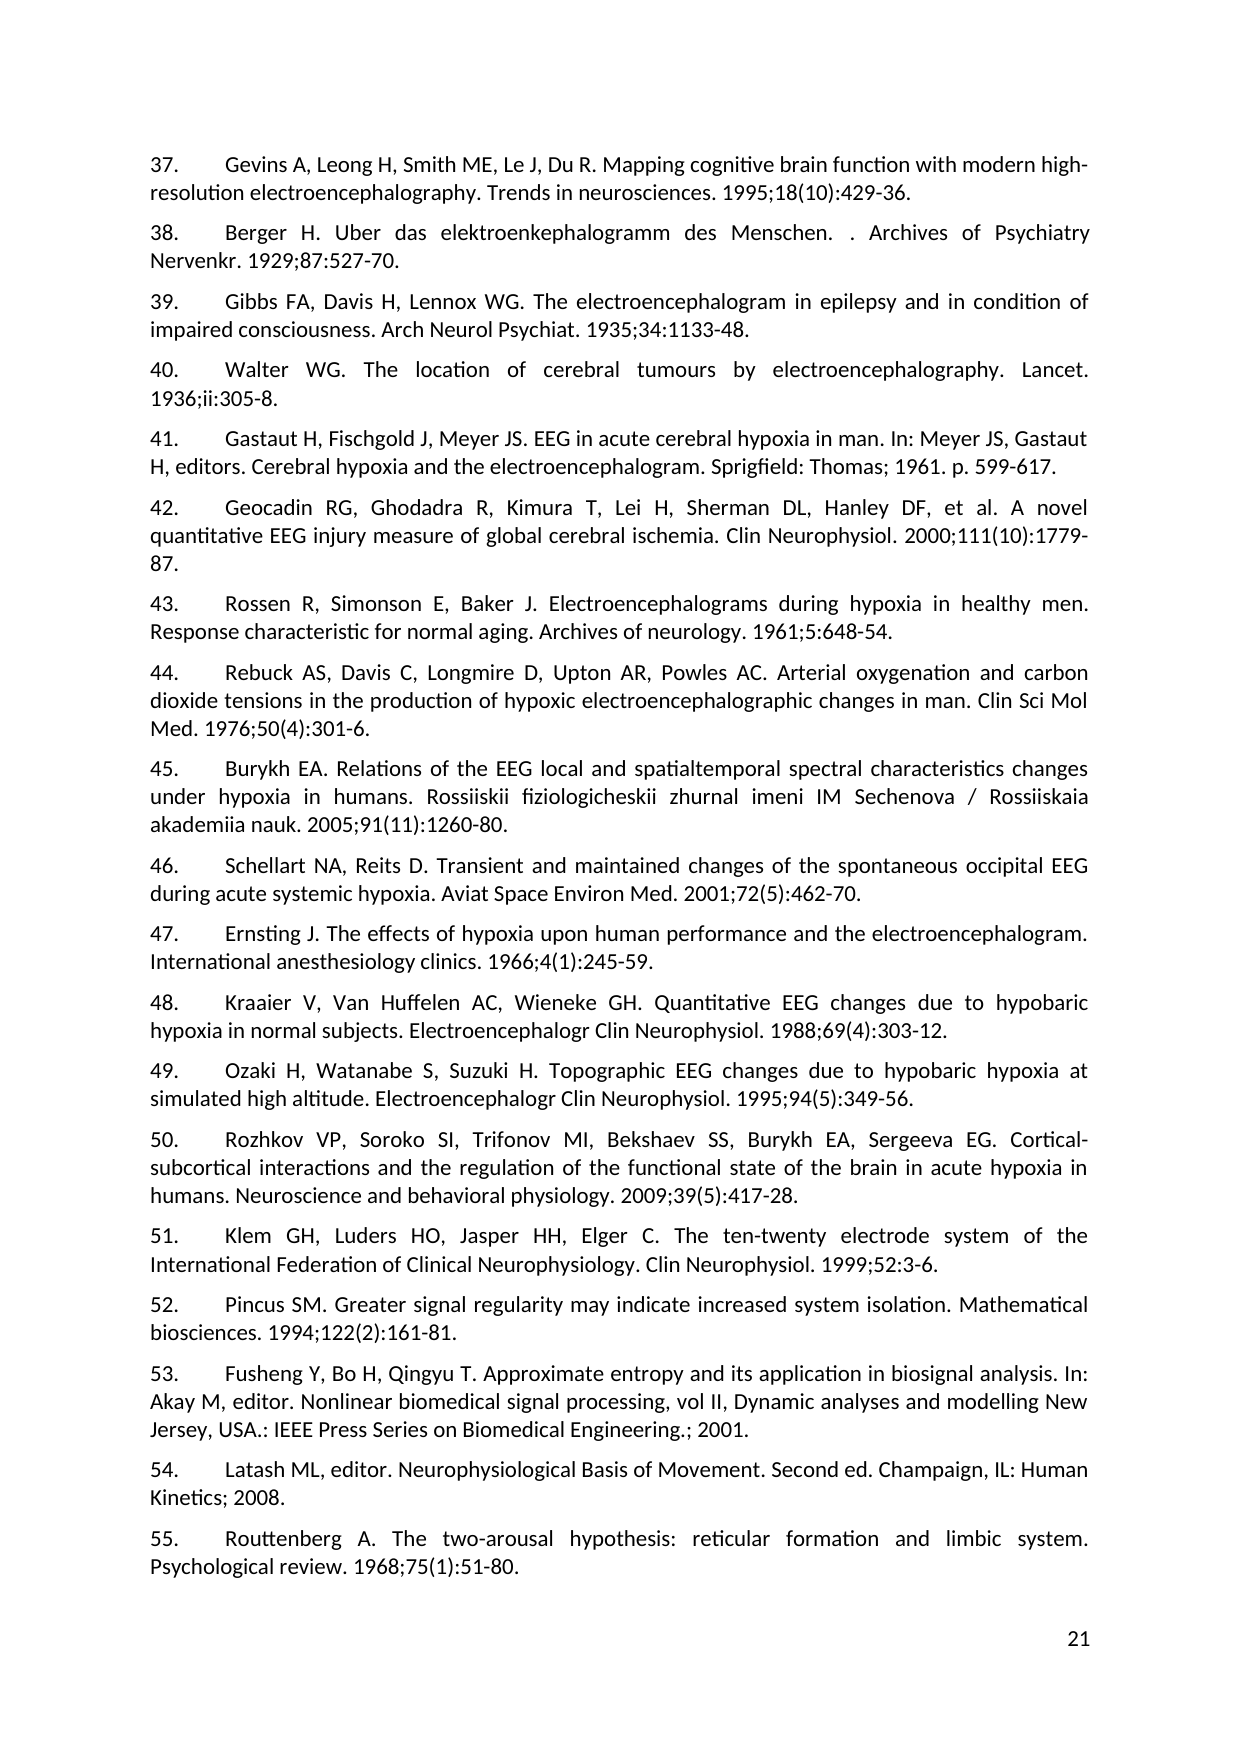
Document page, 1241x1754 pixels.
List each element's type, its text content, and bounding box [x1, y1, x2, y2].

text 46. Schellart NA, Reits D. Transient and maintained changes of the spontaneous occipital EEG during acute systemic hypoxia. Aviat Space Environ Med. 2001;72(5):462-70. [150, 851, 1090, 907]
text 47. Ernsting J. The effects of hypoxia upon human performance and the electroencephalogram. International anesthesiology clinics. 1966;4(1):245-59. [150, 919, 1090, 976]
text 44. Rebuck AS, Davis C, Longmire D, Upton AR, Powles AC. Arterial oxygenation and carbon dioxide tensions in the production of hypoxic electroencephalographic changes in man. Clin Sci Mol Med. 1976;50(4):301-6. [150, 658, 1090, 742]
text 37. Gevins A, Leong H, Smith ME, Le J, Du R. Mapping cognitive brain function with modern high-resolution electroencephalography. Trends in neurosciences. 1995;18(10):429-36. [150, 150, 1090, 206]
text 54. Latash ML, editor. Neurophysiological Basis of Movement. Second ed. Champaign, IL: Human Kinetics; 2008. [150, 1455, 1090, 1511]
text 42. Geocadin RG, Ghodadra R, Kimura T, Lei H, Sherman DL, Hanley DF, et al. A novel quantitative EEG injury measure of global cerebral ischemia. Clin Neurophysiol. 2000;111(10):1779-87. [150, 493, 1090, 577]
text 41. Gastaut H, Fischgold J, Meyer JS. EEG in acute cerebral hypoxia in man. In: Meyer JS, Gastaut H, editors. Cerebral hypoxia and the electroencephalogram. Sprigfield: Thomas; 1961. p. 599-617. [150, 424, 1090, 480]
text 48. Kraaier V, Van Huffelen AC, Wieneke GH. Quantitative EEG changes due to hypobaric hypoxia in normal subjects. Electroencephalogr Clin Neurophysiol. 1988;69(4):303-12. [150, 988, 1090, 1044]
text 49. Ozaki H, Watanabe S, Suzuki H. Topographic EEG changes due to hypobaric hypoxia at simulated high altitude. Electroencephalogr Clin Neurophysiol. 1995;94(5):349-56. [150, 1057, 1090, 1113]
text 53. Fusheng Y, Bo H, Qingyu T. Approximate entropy and its application in biosignal analysis. In: Akay M, editor. Nonlinear biomedical signal processing, vol II, Dynamic analyses and modelling New Jersey, USA.: IEEE Press Series on Biomedical Engineering.; 2001. [150, 1359, 1090, 1443]
text 45. Burykh EA. Relations of the EEG local and spatialtemporal spectral characteristics changes under hypoxia in humans. Rossiiskii fiziologicheskii zhurnal imeni IM Sechenova / Rossiiskaia akademiia nauk. 2005;91(11):1260-80. [150, 754, 1090, 838]
text 55. Routtenberg A. The two-arousal hypothesis: reticular formation and limbic system. Psychological review. 1968;75(1):51-80. [150, 1524, 1090, 1580]
text 38. Berger H. Uber das elektroenkephalogramm des Menschen. . Archives of Psychiatry Nervenkr. 1929;87:527-70. [150, 218, 1090, 274]
text 39. Gibbs FA, Davis H, Lennox WG. The electroencephalogram in epilepsy and in condition of impaired consciousness. Arch Neurol Psychiat. 1935;34:1133-48. [150, 287, 1090, 343]
text 43. Rossen R, Simonson E, Baker J. Electroencephalograms during hypoxia in healthy men. Response characteristic for normal aging. Archives of neurology. 1961;5:648-54. [150, 589, 1090, 645]
text 50. Rozhkov VP, Soroko SI, Trifonov MI, Bekshaev SS, Burykh EA, Sergeeva EG. Cortical-subcortical interactions and the regulation of the functional state of the brain in acute hypoxia in humans. Neuroscience and behavioral physiology. 2009;39(5):417-28. [150, 1125, 1090, 1209]
text 52. Pincus SM. Greater signal regularity may indicate increased system isolation. Mathematical biosciences. 1994;122(2):161-81. [150, 1290, 1090, 1346]
text 40. Walter WG. The location of cerebral tumours by electroencephalography. Lancet. 1936;ii:305-8. [150, 356, 1090, 412]
text 51. Klem GH, Luders HO, Jasper HH, Elger C. The ten-twenty electrode system of the International Federation of Clinical Neurophysiology. Clin Neurophysiol. 1999;52:3-6. [150, 1222, 1090, 1278]
